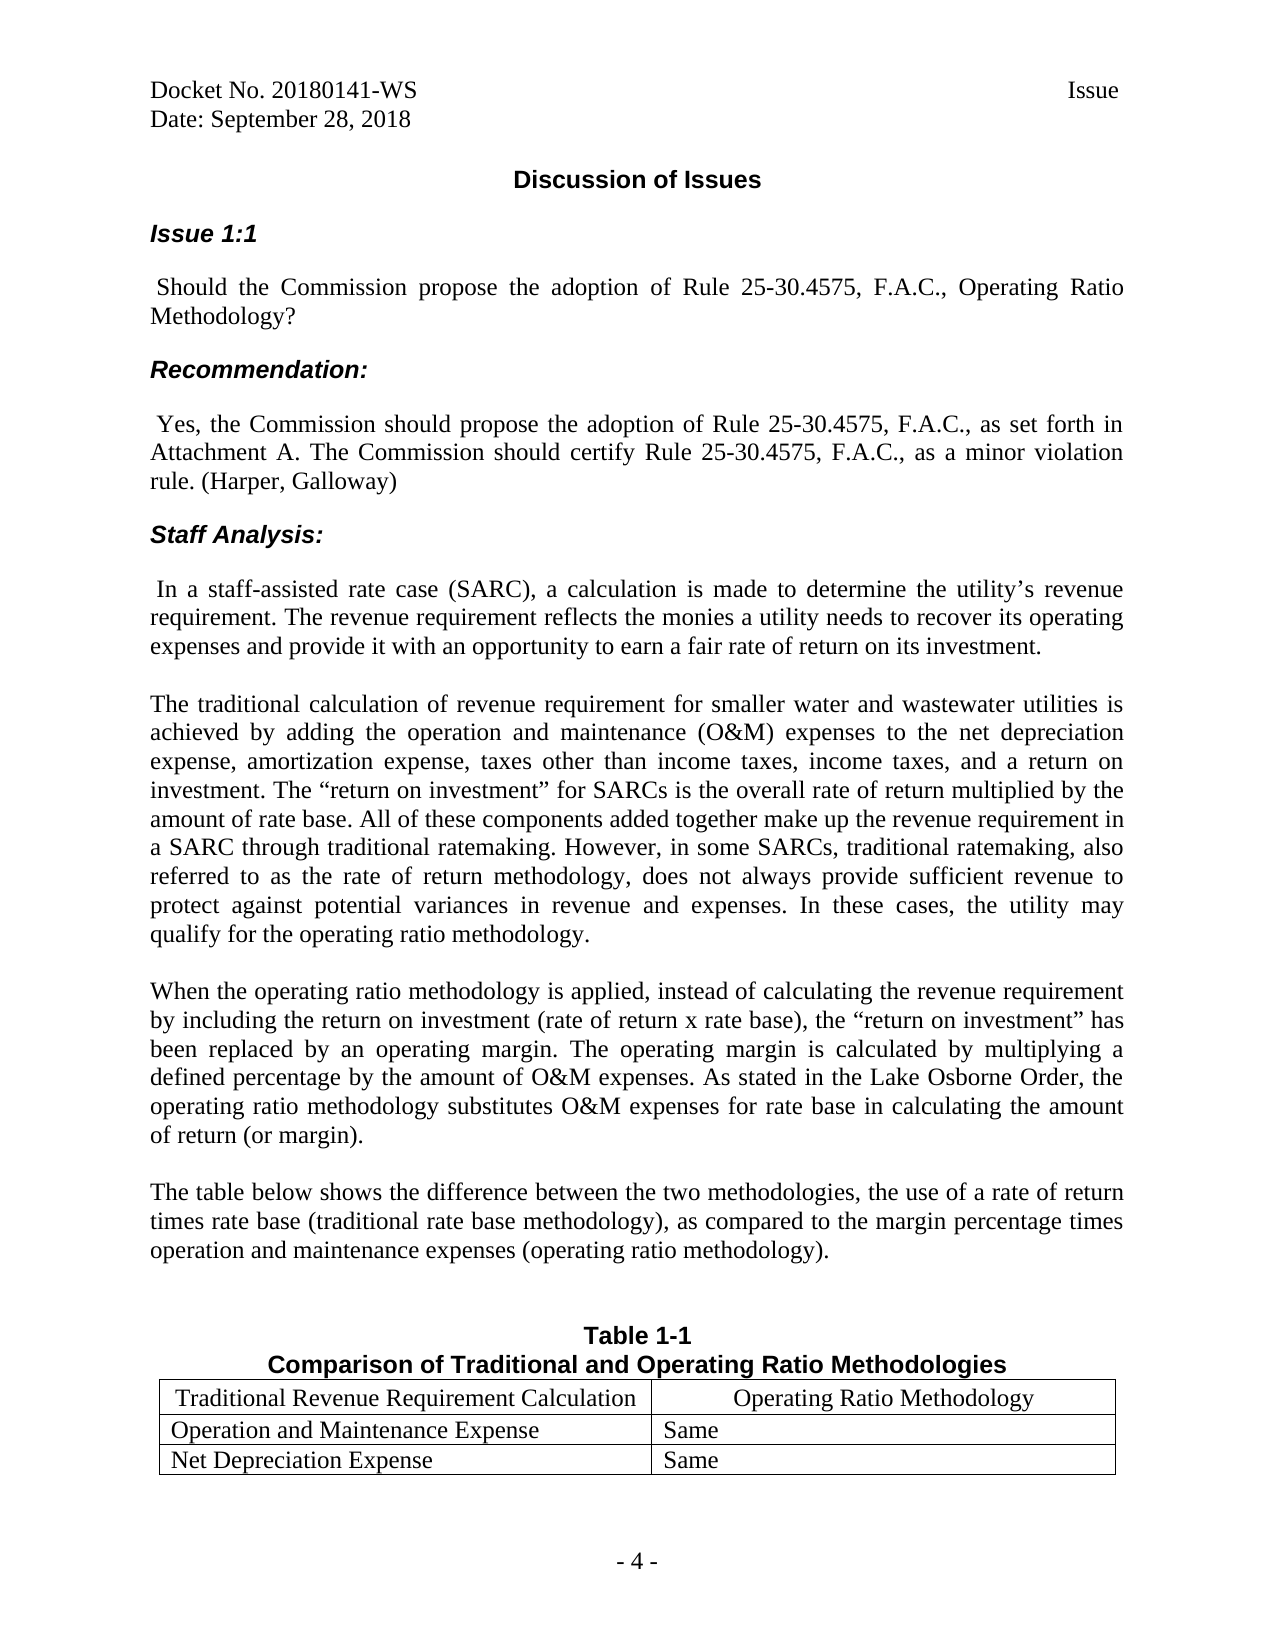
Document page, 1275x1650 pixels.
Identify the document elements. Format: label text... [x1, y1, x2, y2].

table_cell Same [652, 1415, 1115, 1444]
text In a staff-assisted rate case (SARC), a calculation is made to determine the utility’s revenue requirement. The revenue requirement reflects the monies a utility needs to recover its operating expenses and provide it with an opportunity to earn a fair rate of return on its investment. [150, 574, 1125, 660]
subtitle Discussion of Issues [150, 165, 1125, 194]
text Comparison of Traditional and Operating Ratio Methodologies [150, 1350, 1125, 1379]
text Yes, the Commission should propose the adoption of Rule 25-30.4575, F.A.C., as set forth in Attachment A. The Commission should certify Rule 25-30.4575, F.A.C., as a minor violation rule. (Harper, Galloway) [150, 409, 1125, 495]
subtitle Staff Analysis: [150, 520, 1125, 549]
table_cell Same [652, 1445, 1115, 1474]
table_header Traditional Revenue Requirement Calculation [160, 1380, 651, 1414]
text Should the Commission propose the adoption of Rule 25-30.4575, F.A.C., Operating Ratio Methodology? [150, 272, 1125, 330]
text Table 1-1 [150, 1321, 1125, 1350]
subtitle Recommendation: [150, 355, 1125, 384]
text When the operating ratio methodology is applied, instead of calculating the revenue requirement by including the return on investment (rate of return x rate base), the “return on investment” has been replaced by an operating margin. The operating margin is calculated by multiplying a defined percentage by the amount of O&M expenses. As stated in the Lake Osborne Order, the operating ratio methodology substitutes O&M expenses for rate base in calculating the amount of return (or margin). [150, 976, 1125, 1149]
table_header Operating Ratio Methodology [652, 1380, 1115, 1414]
table_cell Operation and Maintenance Expense [160, 1415, 651, 1444]
text The table below shows the difference between the two methodologies, the use of a rate of return times rate base (traditional rate base methodology), as compared to the margin percentage times operation and maintenance expenses (operating ratio methodology). [150, 1177, 1125, 1264]
text The traditional calculation of revenue requirement for smaller water and wastewater utilities is achieved by adding the operation and maintenance (O&M) expenses to the net depreciation expense, amortization expense, taxes other than income taxes, income taxes, and a return on investment. The “return on investment” for SARCs is the overall rate of return multiplied by the amount of rate base. All of these components added together make up the revenue requirement in a SARC through traditional ratemaking. However, in some SARCs, traditional ratemaking, also referred to as the rate of return methodology, does not always provide sufficient revenue to protect against potential variances in revenue and expenses. In these cases, the utility may qualify for the operating ratio methodology. [150, 689, 1125, 947]
table_cell Net Depreciation Expense [160, 1445, 651, 1474]
